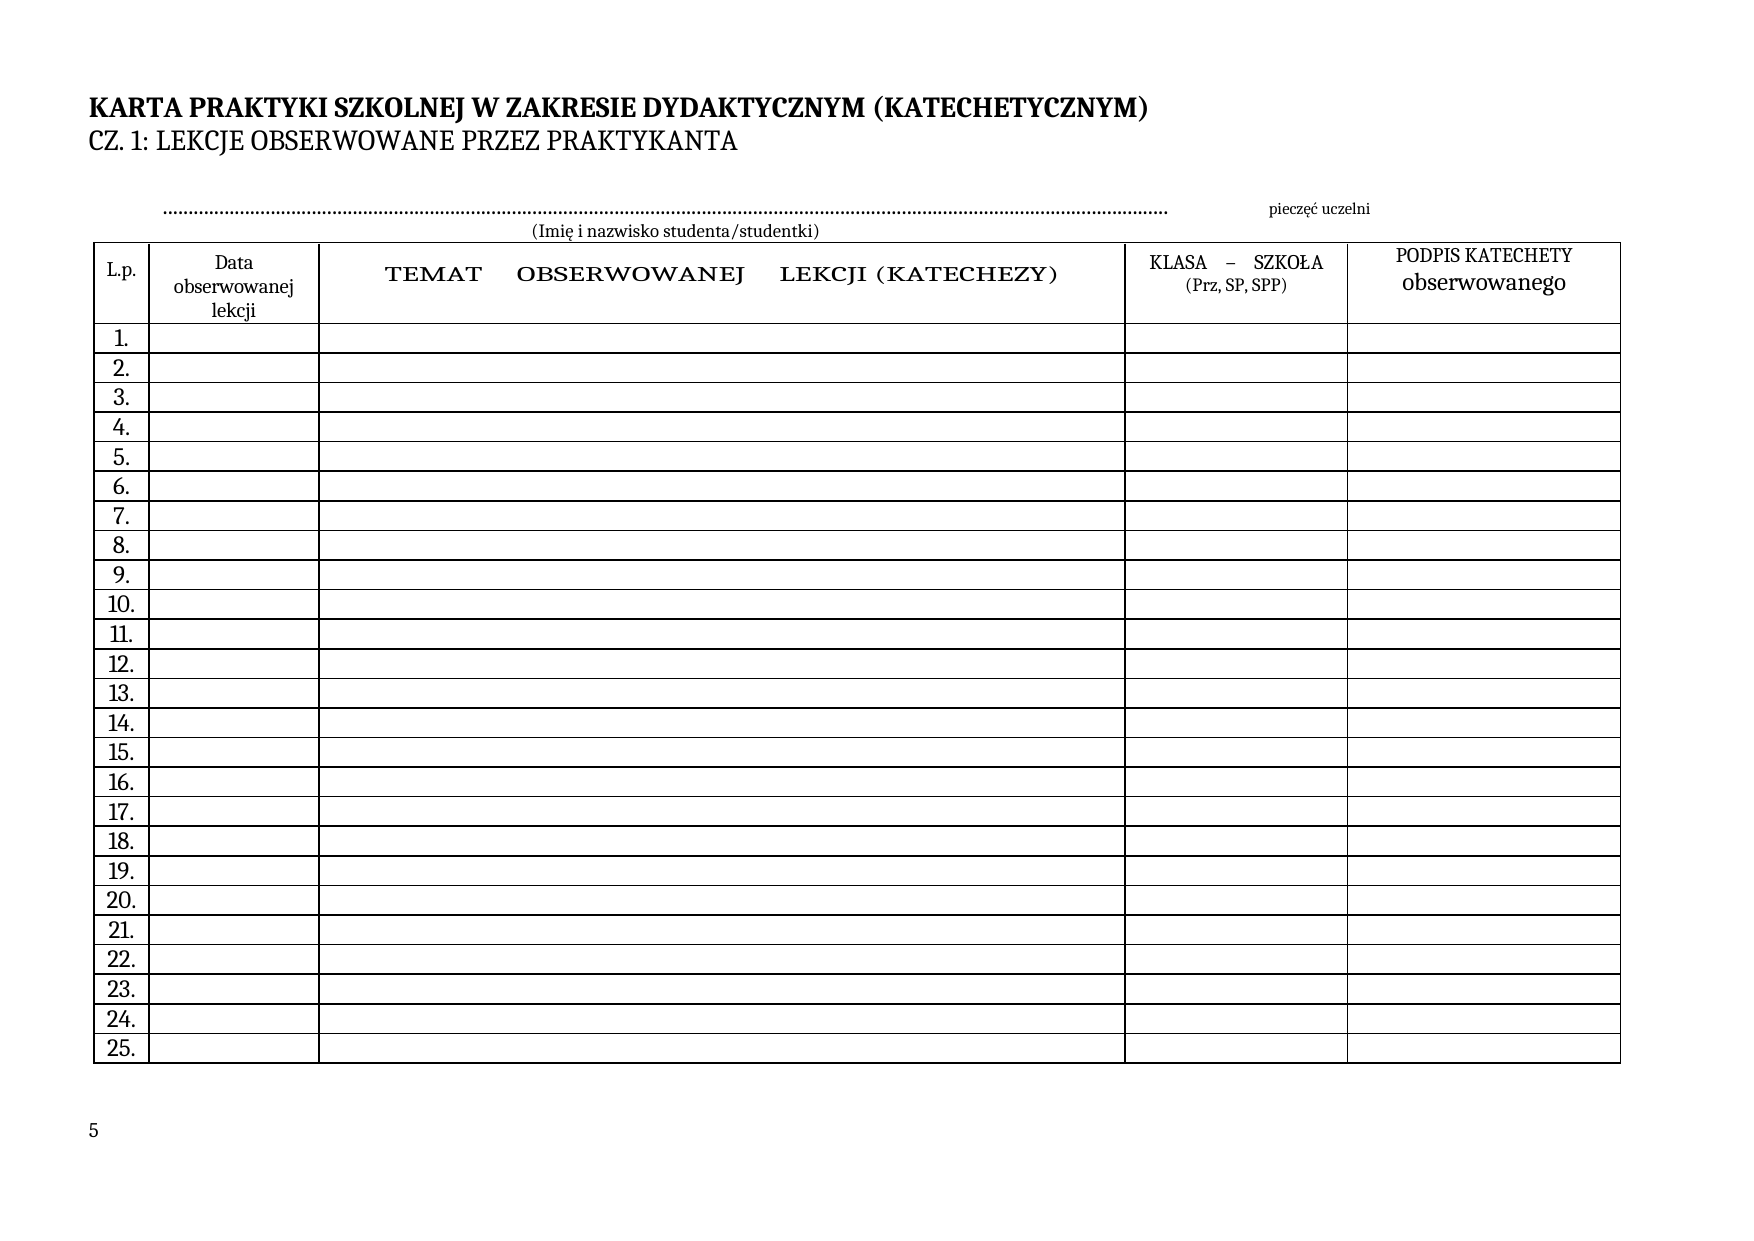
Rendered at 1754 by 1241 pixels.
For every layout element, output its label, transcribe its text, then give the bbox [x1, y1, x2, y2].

table_cell [1348, 679, 1620, 707]
table_cell [150, 738, 318, 766]
table_cell [1348, 472, 1620, 500]
table_cell [150, 561, 318, 589]
table_cell [320, 679, 1124, 707]
table_cell [320, 945, 1124, 973]
table_cell [1348, 975, 1620, 1003]
table_cell [150, 709, 318, 737]
table_cell 18. [95, 827, 148, 855]
table_cell [1348, 1005, 1620, 1032]
table_cell 23. [95, 975, 148, 1003]
table_cell [1348, 827, 1620, 855]
table_cell [320, 531, 1124, 559]
table_cell [1126, 561, 1347, 589]
table_cell [1126, 620, 1347, 648]
table_cell 7. [95, 502, 148, 529]
table_cell [1126, 886, 1347, 914]
table_cell [1126, 650, 1347, 677]
table_cell 14. [95, 709, 148, 737]
table_cell [1126, 945, 1347, 973]
table_cell [150, 857, 318, 884]
table_cell 2. [95, 354, 148, 382]
text Cz. 1: Lekcje OBSERWOWANE przez praktykanta [89, 124, 1636, 158]
table_cell [320, 413, 1124, 441]
table_cell [1348, 709, 1620, 737]
table_cell [320, 1005, 1124, 1032]
table_cell 22. [95, 945, 148, 973]
table_cell [320, 383, 1124, 411]
table_cell 6. [95, 472, 148, 500]
table_cell 21. [95, 916, 148, 944]
table_cell 9. [95, 561, 148, 589]
table_cell [320, 797, 1124, 825]
table_cell 20. [95, 886, 148, 914]
table_header Podpis katechety obserwowanego [1348, 243, 1620, 322]
table_cell 12. [95, 650, 148, 677]
table_cell [150, 531, 318, 559]
table_cell [320, 502, 1124, 529]
table_cell [1126, 857, 1347, 884]
table_cell [320, 709, 1124, 737]
table_cell [1126, 827, 1347, 855]
table_cell [1126, 679, 1347, 707]
table_cell [1126, 383, 1347, 411]
table_cell [1348, 650, 1620, 677]
table_cell [150, 886, 318, 914]
table_cell [1348, 324, 1620, 352]
table_cell [320, 650, 1124, 677]
table_cell 17. [95, 797, 148, 825]
table_cell [1348, 886, 1620, 914]
table_cell [320, 590, 1124, 618]
table_cell [320, 324, 1124, 352]
table_cell 16. [95, 768, 148, 796]
table_cell [1348, 442, 1620, 470]
table_cell [320, 620, 1124, 648]
table_cell [150, 827, 318, 855]
table_cell [150, 502, 318, 529]
table_cell 10. [95, 590, 148, 618]
table_cell 3. [95, 383, 148, 411]
table_cell [150, 472, 318, 500]
table_cell [1126, 531, 1347, 559]
table_cell 15. [95, 738, 148, 766]
table_cell [320, 442, 1124, 470]
table_header Data obserwowanej lekcji [150, 243, 319, 322]
table_cell [150, 650, 318, 677]
table_cell [150, 916, 318, 944]
table_cell [1126, 502, 1347, 529]
table_header Klasa – szkoła (Prz, SP, SPP) [1126, 243, 1347, 322]
table_cell [150, 590, 318, 618]
table_cell [150, 324, 318, 352]
table_cell [1126, 738, 1347, 766]
table_cell [1348, 738, 1620, 766]
table_cell [150, 383, 318, 411]
table_cell [320, 975, 1124, 1003]
table_cell [1126, 709, 1347, 737]
table_cell [150, 945, 318, 973]
table_cell [1348, 916, 1620, 944]
table_cell [1348, 857, 1620, 884]
table_cell 13. [95, 679, 148, 707]
table_cell 19. [95, 857, 148, 884]
table_cell [150, 413, 318, 441]
table_cell [320, 857, 1124, 884]
table_cell [150, 679, 318, 707]
table_cell [1348, 354, 1620, 382]
table_cell [1348, 413, 1620, 441]
text .................................................................................................................................................................................................... pieczęć uczelni [89, 192, 1636, 220]
table_cell [320, 1034, 1124, 1062]
table_cell [1348, 502, 1620, 529]
table_cell [1348, 1034, 1620, 1062]
table_cell [150, 354, 318, 382]
table_cell [1348, 768, 1620, 796]
table_cell 4. [95, 413, 148, 441]
table_cell [1126, 916, 1347, 944]
table_cell 5. [95, 442, 148, 470]
table_cell [1348, 383, 1620, 411]
text (Imię i nazwisko studenta/studentki) [89, 220, 1636, 242]
table_cell [1126, 1005, 1347, 1032]
table_cell [1348, 945, 1620, 973]
table_cell [1348, 531, 1620, 559]
table_cell [1126, 1034, 1347, 1062]
table_cell [320, 354, 1124, 382]
table_cell [1348, 620, 1620, 648]
table_cell 8. [95, 531, 148, 559]
table_header L.p. [95, 243, 149, 322]
table_cell [320, 827, 1124, 855]
table_cell [320, 472, 1124, 500]
table_cell 25. [95, 1034, 148, 1062]
table_cell 1. [95, 324, 148, 352]
table_cell [150, 1034, 318, 1062]
table_cell [150, 975, 318, 1003]
table_cell [320, 886, 1124, 914]
table_cell [1126, 797, 1347, 825]
table_header Temat OBSERWOWANEJ LEKCJI (katechezy) [320, 243, 1125, 322]
table_cell [1126, 413, 1347, 441]
table_cell [150, 797, 318, 825]
table_cell [320, 916, 1124, 944]
table_cell [1126, 324, 1347, 352]
table_cell [1126, 354, 1347, 382]
table_cell [1126, 975, 1347, 1003]
table_cell [1126, 590, 1347, 618]
table_cell [1126, 472, 1347, 500]
table_cell [1126, 442, 1347, 470]
table_cell [150, 768, 318, 796]
table_cell [1348, 797, 1620, 825]
table_cell [1348, 590, 1620, 618]
table_cell [150, 442, 318, 470]
table_cell 11. [95, 620, 148, 648]
table_cell 24. [95, 1005, 148, 1032]
table_cell [150, 1005, 318, 1032]
table_cell [150, 620, 318, 648]
table_cell [320, 768, 1124, 796]
table_cell [320, 738, 1124, 766]
table_cell [1126, 768, 1347, 796]
table_cell [320, 561, 1124, 589]
text Karta praktykI SZKOLNEJ W ZAKRESIE DYDAKTYCZNYM (KATECHETYCZNYM) [89, 91, 1636, 124]
table_cell [1348, 561, 1620, 589]
